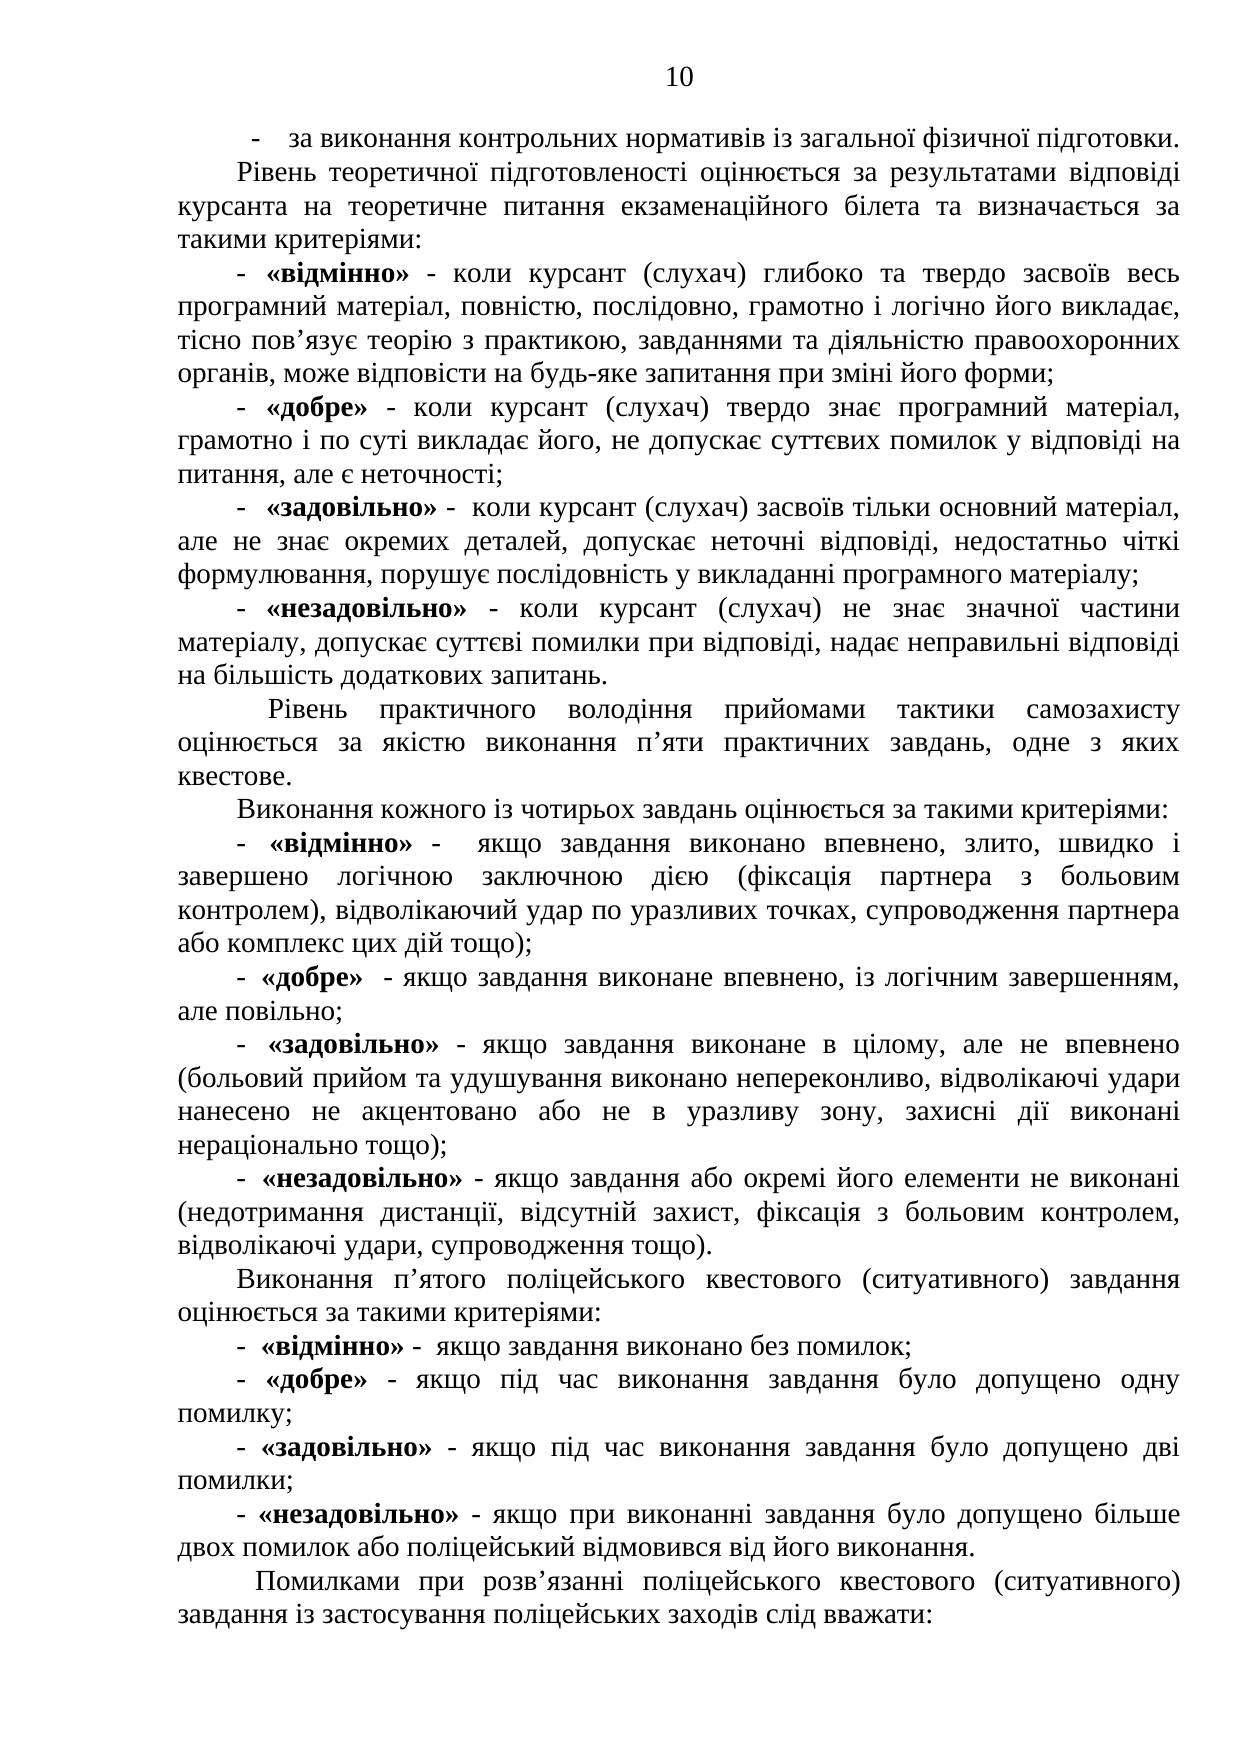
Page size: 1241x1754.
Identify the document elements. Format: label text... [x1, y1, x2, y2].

text - «незадовільно» - якщо при виконанні завдання було допущено більше двох помилок або поліцейський відмовився від його виконання. [177, 1496, 1181, 1563]
text Рівень практичного володіння прийомами тактики самозахисту оцінюється за якістю виконання п’яти практичних завдань, одне з яких квестове. [177, 691, 1181, 791]
list «задовільно» - якщо завдання виконане в цілому, але не впевнено (больовий прийом та удушування виконано непереконливо, відволікаючі удари нанесено не акцентовано або не в уразливу зону, захисні дії виконані нераціонально тощо); [177, 1026, 1181, 1160]
list «незадовільно» - коли курсант (слухач) не знає значної частини матеріалу, допускає суттєві помилки при відповіді, надає неправильні відповіді на більшість додаткових запитань. [177, 590, 1181, 691]
text - «відмінно» - якщо завдання виконано без помилок; [177, 1328, 1181, 1362]
text Помилками при розв’язанні поліцейського квестового (ситуативного) завдання із застосування поліцейських заходів слід вважати: [177, 1563, 1181, 1630]
text - «задовільно» - якщо під час виконання завдання було допущено дві помилки; [177, 1429, 1181, 1496]
list за виконання контрольних нормативів із загальної фізичної підготовки. [251, 121, 1181, 154]
list «відмінно» - якщо завдання виконано впевнено, злито, швидко і завершено логічною заключною дією (фіксація партнера з больовим контролем), відволікаючий удар по уразливих точках, супроводження партнера або комплекс цих дій тощо); [177, 825, 1181, 959]
list «відмінно» - коли курсант (слухач) глибоко та твердо засвоїв весь програмний матеріал, повністю, послідовно, грамотно і логічно його викладає, тісно пов’язує теорію з практикою, завданнями та діяльністю правоохоронних органів, може відповісти на будь-яке запитання при зміні його форми; [177, 255, 1181, 389]
list «задовільно» - коли курсант (слухач) засвоїв тільки основний матеріал, але не знає окремих деталей, допускає неточні відповіді, недостатньо чіткі формулювання, порушує послідовність у викладанні програмного матеріалу; [177, 489, 1181, 590]
text Виконання кожного із чотирьох завдань оцінюється за такими критеріями: [177, 791, 1181, 825]
list «незадовільно» - якщо завдання або окремі його елементи не виконані (недотримання дистанції, відсутній захист, фіксація з больовим контролем, відволікаючі удари, супроводження тощо). [177, 1160, 1181, 1261]
text Виконання п’ятого поліцейського квестового (ситуативного) завдання оцінюється за такими критеріями: [177, 1261, 1181, 1328]
text - «добре» - якщо під час виконання завдання було допущено одну помилку; [177, 1362, 1181, 1429]
list «добре» - коли курсант (слухач) твердо знає програмний матеріал, грамотно і по суті викладає його, не допускає суттєвих помилок у відповіді на питання, але є неточності; [177, 389, 1181, 489]
list «добре» - якщо завдання виконане впевнено, із логічним завершенням, але повільно; [177, 959, 1181, 1026]
text Рівень теоретичної підготовленості оцінюється за результатами відповіді курсанта на теоретичне питання екзаменаційного білета та визначається за такими критеріями: [177, 154, 1181, 255]
